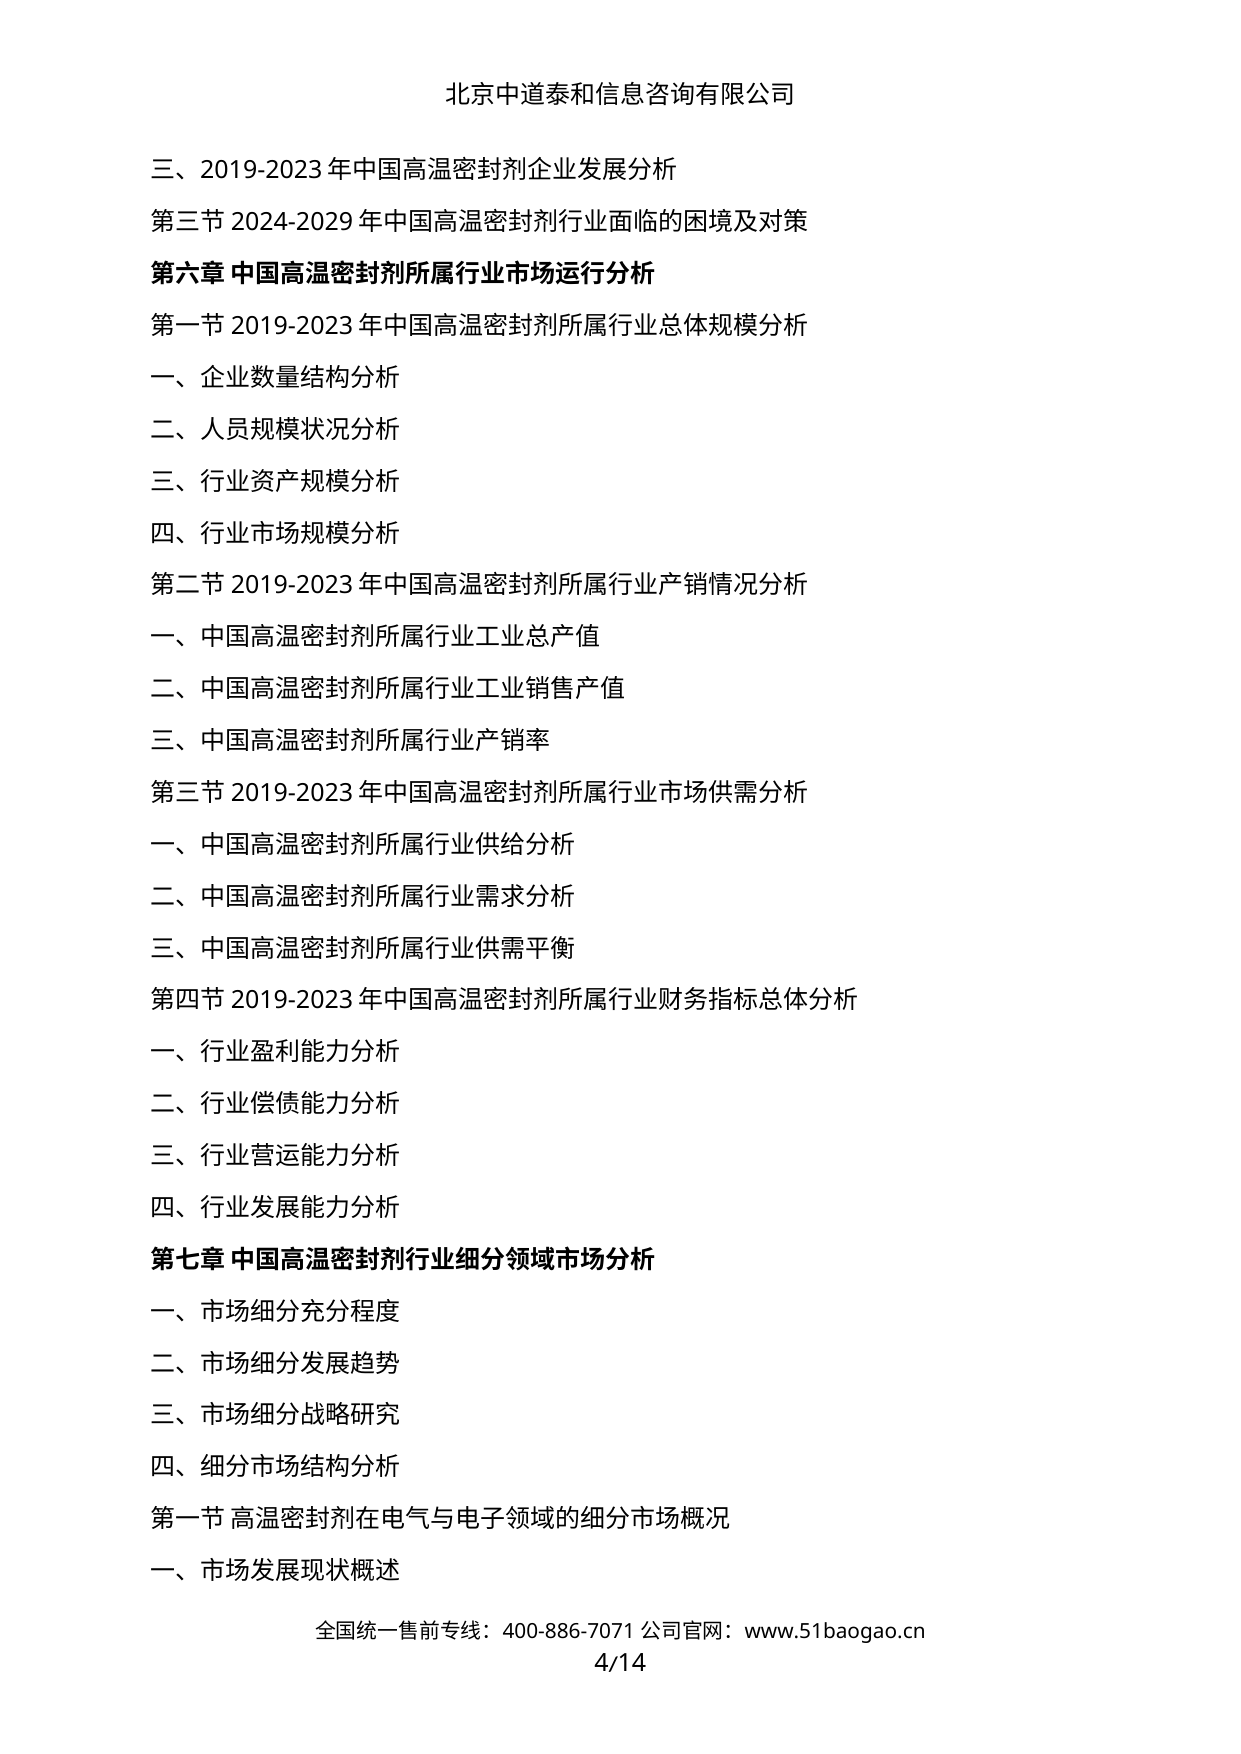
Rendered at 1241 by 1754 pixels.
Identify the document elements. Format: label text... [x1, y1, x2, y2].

text 四、细分市场结构分析 [150, 1447, 1090, 1483]
text 三、行业营运能力分析 [150, 1136, 1090, 1172]
text 二、中国高温密封剂所属行业需求分析 [150, 876, 1090, 912]
text 一、中国高温密封剂所属行业供给分析 [150, 824, 1090, 861]
text 第四节 2019-2023年中国高温密封剂所属行业财务指标总体分析 [150, 980, 1090, 1016]
text 第一节 高温密封剂在电气与电子领域的细分市场概况 [150, 1499, 1090, 1535]
text 一、行业盈利能力分析 [150, 1032, 1090, 1068]
text 第七章 中国高温密封剂行业细分领域市场分析 [150, 1239, 1090, 1276]
text 二、中国高温密封剂所属行业工业销售产值 [150, 669, 1090, 705]
text 第二节 2019-2023年中国高温密封剂所属行业产销情况分析 [150, 565, 1090, 601]
text 第三节 2019-2023年中国高温密封剂所属行业市场供需分析 [150, 772, 1090, 809]
text 三、中国高温密封剂所属行业产销率 [150, 721, 1090, 757]
text 一、企业数量结构分析 [150, 357, 1090, 394]
text 二、人员规模状况分析 [150, 409, 1090, 446]
text 四、行业市场规模分析 [150, 513, 1090, 549]
text 第一节 2019-2023年中国高温密封剂所属行业总体规模分析 [150, 306, 1090, 342]
text 第三节 2024-2029年中国高温密封剂行业面临的困境及对策 [150, 202, 1090, 238]
text 三、中国高温密封剂所属行业供需平衡 [150, 928, 1090, 964]
text 第六章 中国高温密封剂所属行业市场运行分析 [150, 254, 1090, 290]
text 一、市场发展现状概述 [150, 1551, 1090, 1587]
text 一、市场细分充分程度 [150, 1291, 1090, 1327]
text 三、市场细分战略研究 [150, 1395, 1090, 1431]
text 二、行业偿债能力分析 [150, 1084, 1090, 1120]
text 一、中国高温密封剂所属行业工业总产值 [150, 617, 1090, 653]
text 三、2019-2023年中国高温密封剂企业发展分析 [150, 150, 1090, 186]
text 二、市场细分发展趋势 [150, 1343, 1090, 1379]
text 三、行业资产规模分析 [150, 461, 1090, 497]
text 四、行业发展能力分析 [150, 1187, 1090, 1224]
